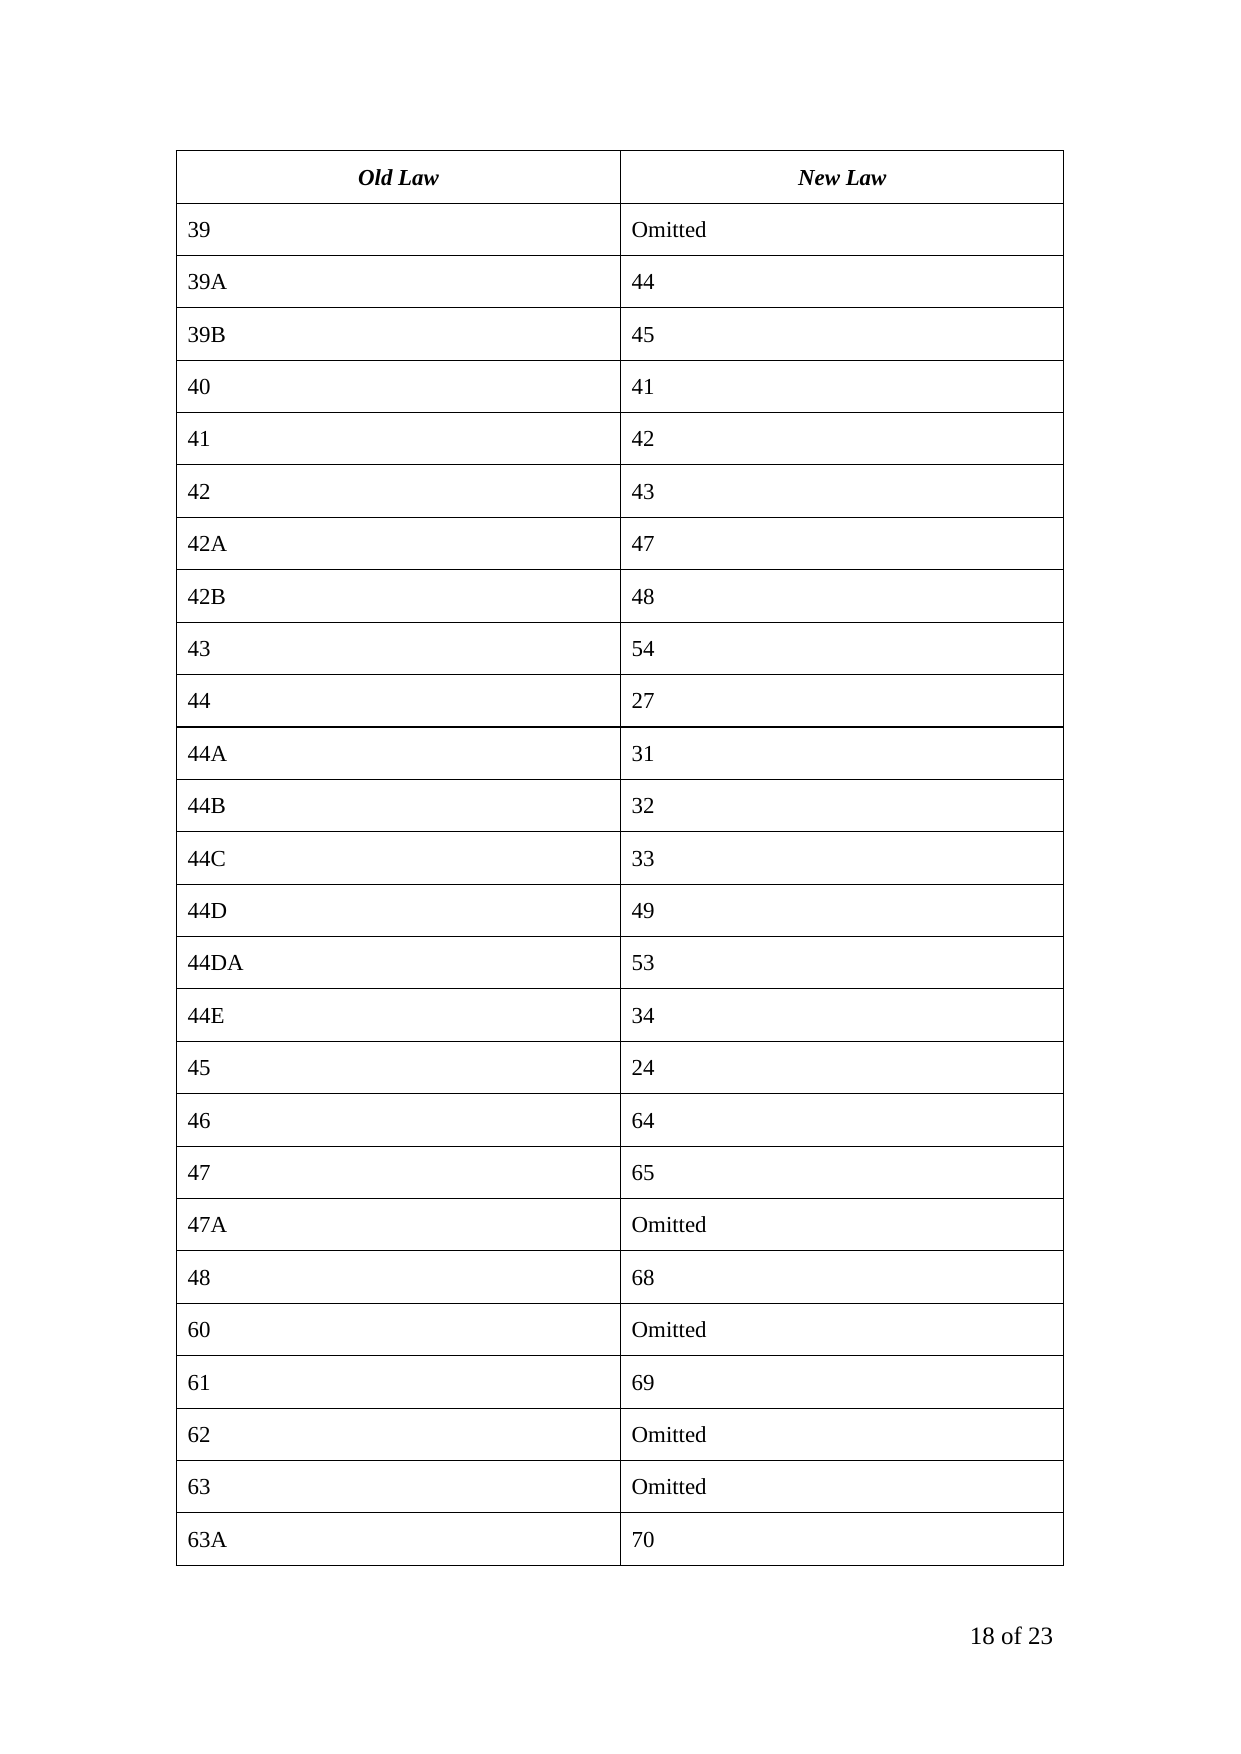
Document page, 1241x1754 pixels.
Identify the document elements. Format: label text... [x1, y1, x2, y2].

table_cell 41 [621, 361, 1063, 412]
table_cell Omitted [621, 1199, 1063, 1250]
table_cell 44C [177, 832, 620, 883]
table_header Old Law [177, 151, 620, 202]
table_cell 40 [177, 361, 620, 412]
table_cell 48 [621, 570, 1063, 622]
table_cell 32 [621, 780, 1063, 831]
table_cell 49 [621, 885, 1063, 936]
table_cell 24 [621, 1042, 1063, 1093]
table_cell 63 [177, 1461, 620, 1512]
table_cell 70 [621, 1513, 1063, 1565]
table_cell Omitted [621, 1461, 1063, 1512]
table_cell 41 [177, 413, 620, 464]
table_cell Omitted [621, 204, 1063, 255]
table_cell 42 [177, 465, 620, 517]
table_cell 54 [621, 623, 1063, 674]
table_cell 44B [177, 780, 620, 831]
table_cell 33 [621, 832, 1063, 883]
table_cell 43 [621, 465, 1063, 517]
table_cell 44DA [177, 937, 620, 988]
table_cell 44D [177, 885, 620, 936]
table_cell 47 [177, 1147, 620, 1198]
table_cell 46 [177, 1094, 620, 1146]
table_header New Law [621, 151, 1063, 202]
table_cell 42A [177, 518, 620, 569]
table_cell 53 [621, 937, 1063, 988]
table_cell 34 [621, 989, 1063, 1041]
table_cell 47 [621, 518, 1063, 569]
table_cell 63A [177, 1513, 620, 1565]
table_cell 64 [621, 1094, 1063, 1146]
table_cell 62 [177, 1409, 620, 1460]
table_cell 48 [177, 1251, 620, 1303]
table_cell 31 [621, 728, 1063, 779]
table_cell 42B [177, 570, 620, 622]
table_cell 44 [621, 256, 1063, 307]
table_cell 44E [177, 989, 620, 1041]
table_cell 43 [177, 623, 620, 674]
table_cell 45 [177, 1042, 620, 1093]
table_cell 39B [177, 308, 620, 359]
table_cell Omitted [621, 1304, 1063, 1355]
table_cell 60 [177, 1304, 620, 1355]
table_cell 39 [177, 204, 620, 255]
table_cell 42 [621, 413, 1063, 464]
table_cell 68 [621, 1251, 1063, 1303]
table_cell 39A [177, 256, 620, 307]
table_cell 65 [621, 1147, 1063, 1198]
table_cell 47A [177, 1199, 620, 1250]
table_cell 44A [177, 728, 620, 779]
table_cell 45 [621, 308, 1063, 359]
table_cell 69 [621, 1356, 1063, 1407]
table_cell Omitted [621, 1409, 1063, 1460]
table_cell 27 [621, 675, 1063, 726]
table_cell 61 [177, 1356, 620, 1407]
table_cell 44 [177, 675, 620, 726]
